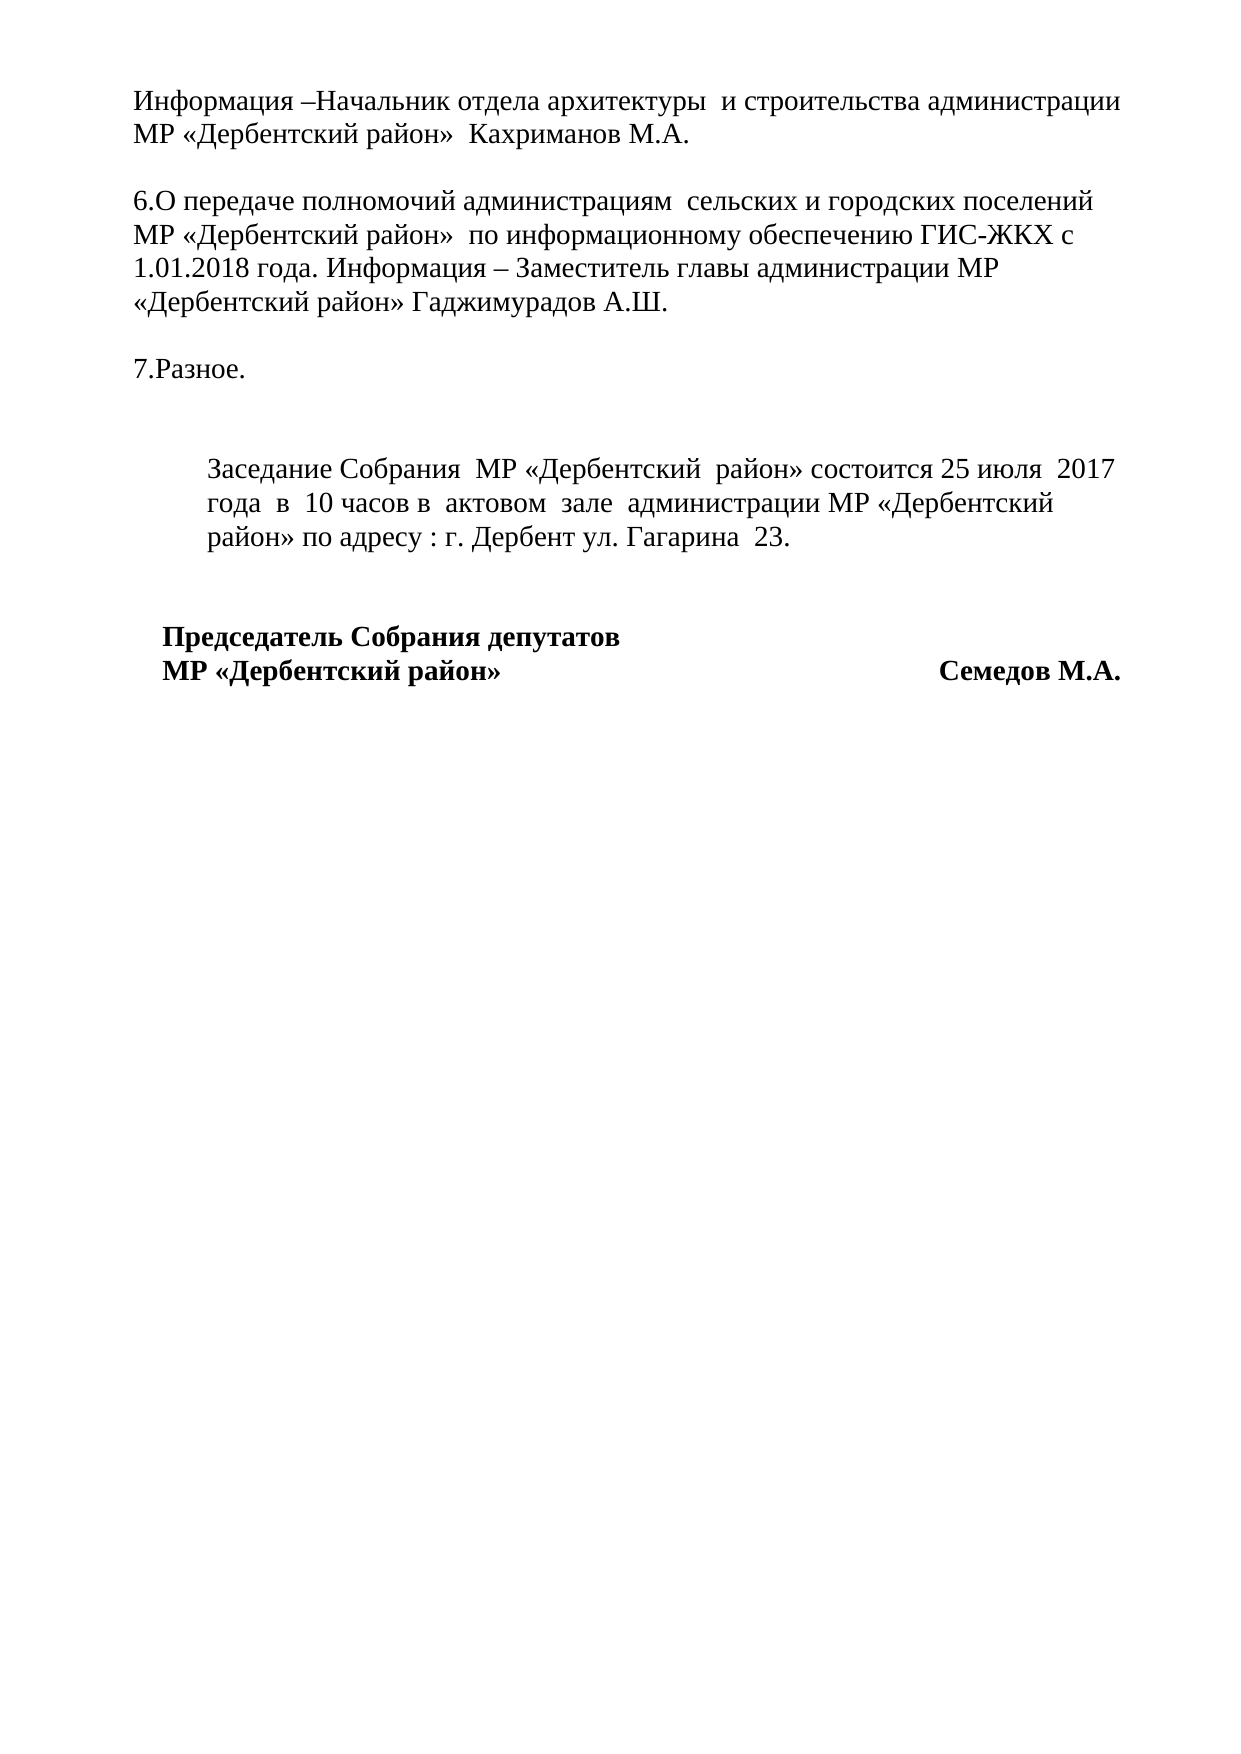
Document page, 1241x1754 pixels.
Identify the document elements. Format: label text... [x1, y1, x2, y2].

text МР «Дербентский район» Семедов М.А. [133, 653, 1137, 686]
text Информация –Начальник отдела архитектуры и строительства администрации МР «Дербентский район» Кахриманов М.А. [133, 83, 1137, 150]
text 7.Разное. [133, 351, 1137, 384]
text Заседание Собрания МР «Дербентский район» состоится 25 июля 2017 года в 10 часов в актовом зале администрации МР «Дербентский район» по адресу : г. Дербент ул. Гагарина 23. [207, 452, 1137, 552]
text Председатель Собрания депутатов [133, 619, 1137, 653]
text 6.О передаче полномочий администрациям сельских и городских поселений МР «Дербентский район» по информационному обеспечению ГИС-ЖКХ с 1.01.2018 года. Информация – Заместитель главы администрации МР «Дербентский район» Гаджимурадов А.Ш. [133, 183, 1137, 317]
